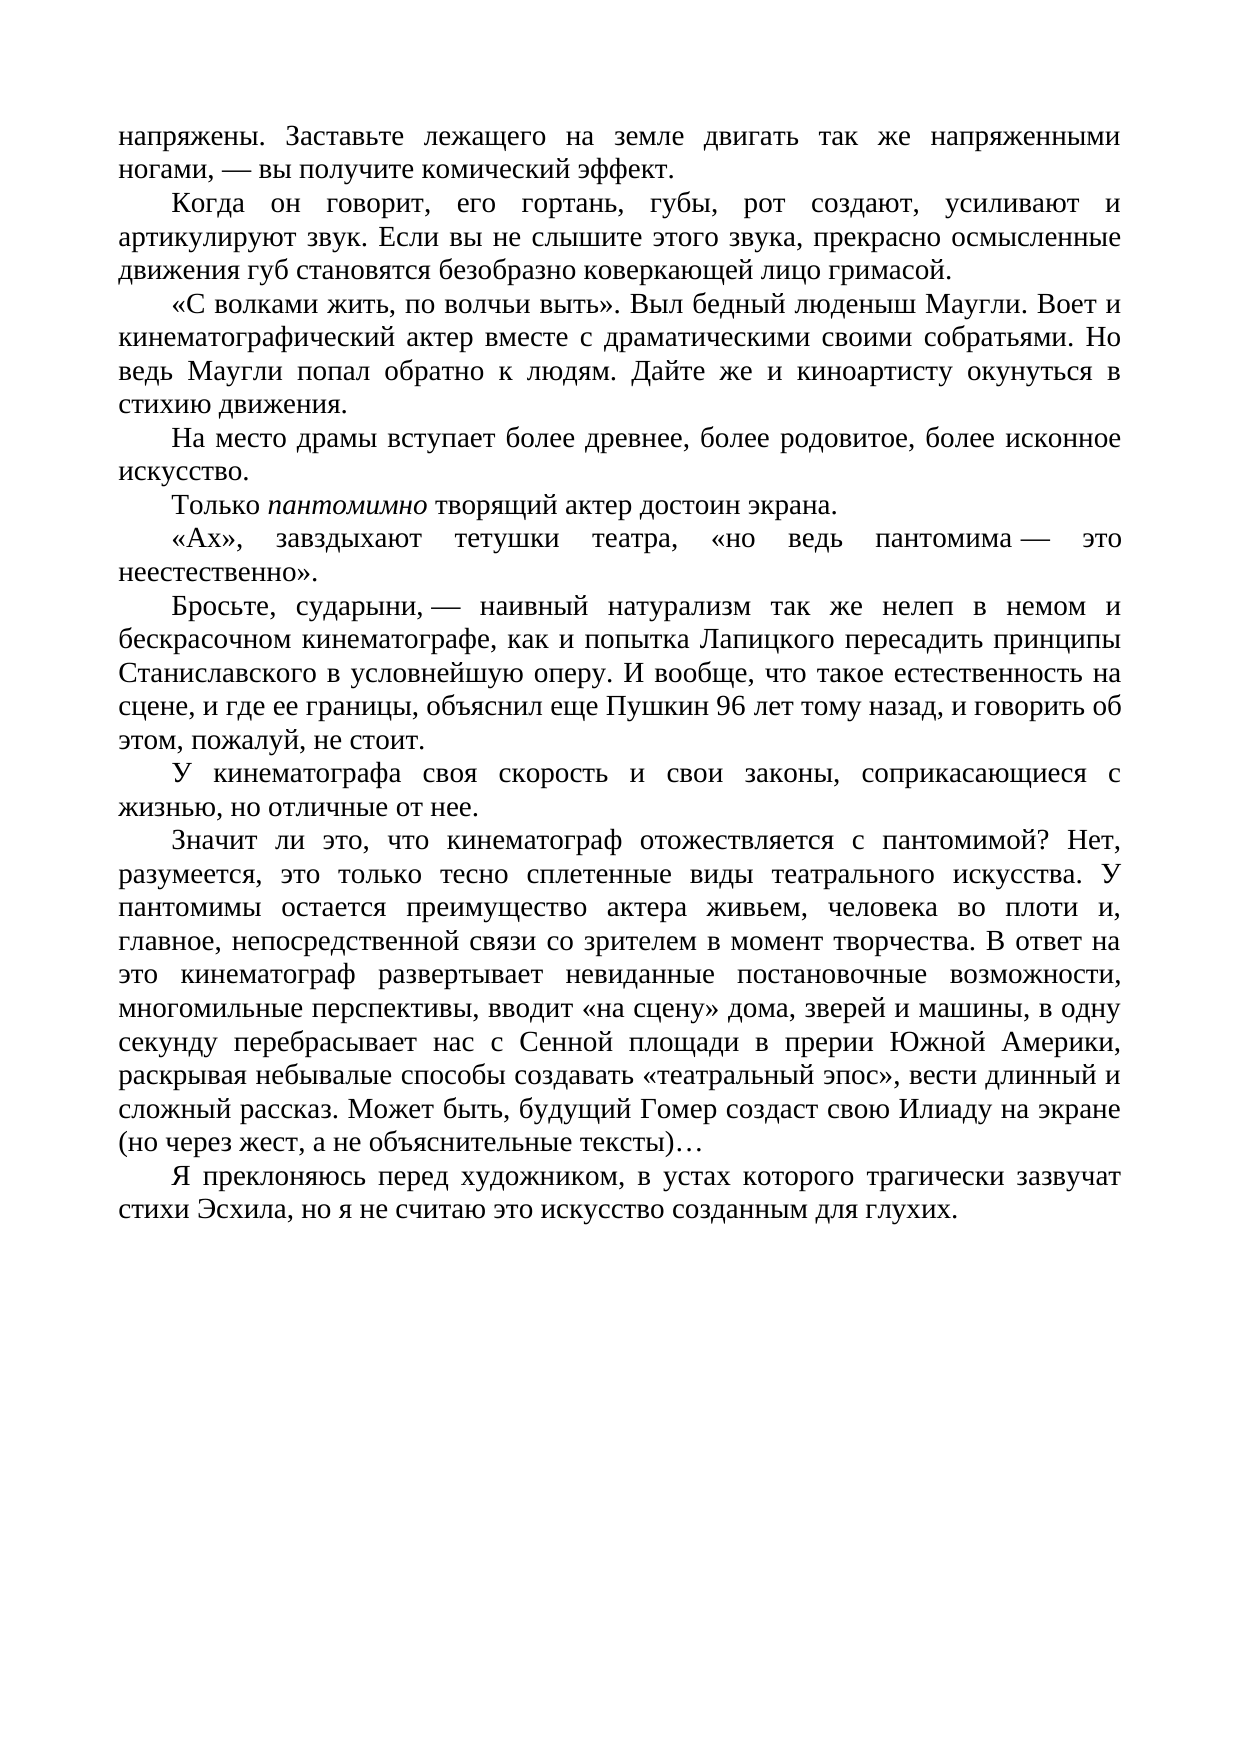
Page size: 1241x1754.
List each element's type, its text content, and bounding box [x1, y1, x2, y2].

text «С волками жить, по волчьи выть». Выл бедный люденыш Маугли. Воет и кинематографический актер вместе с драматическими своими собратьями. Но ведь Маугли попал обратно к людям. Дайте же и киноартисту окунуться в стихию движения. [118, 286, 1122, 420]
text «Ах», завздыхают тетушки театра, «но ведь пантомима — это неестественно». [118, 521, 1122, 588]
text Когда он говорит, его гортань, губы, рот создают, усиливают и артикулируют звук. Если вы не слышите этого звука, прекрасно осмысленные движения губ становятся безобразно коверкающей лицо гримасой. [118, 185, 1122, 286]
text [118, 118, 1122, 185]
text Я преклоняюсь перед художником, в устах которого трагически зазвучат стихи Эсхила, но я не считаю это искусство созданным для глухих. [118, 1158, 1122, 1225]
text На место драмы вступает более древнее, более родовитое, более исконное искусство. [118, 420, 1122, 487]
text {52} Только пантомимно творящий актер достоин экрана. [118, 487, 1122, 521]
text Значит ли это, что кинематограф отожествляется с пантомимой? Нет, разумеется, это только тесно сплетенные виды театрального искусства. У пантомимы остается преимущество актера живьем, человека во плоти и, главное, непосредственной связи со зрителем в момент творчества. В ответ на это кинематограф развертывает невиданные постановочные возможности, многомильные перспективы, вводит «на сцену» дома, зверей и машины, в одну секунду перебрасывает нас с Сенной площади в прерии Южной Америки, раскрывая небывалые способы создавать «театральный эпос», вести длинный и сложный рассказ. Может быть, будущий Гомер создаст свою Илиаду на экране (но через жест, а не объяснительные тексты)… [118, 822, 1122, 1158]
text У кинематографа своя скорость и свои законы, соприкасающиеся с жизнью, но отличные от нее. [118, 755, 1122, 822]
text Бросьте, сударыни, — наивный натурализм так же нелеп в немом и бескрасочном кинематографе, как и попытка Лапицкого пересадить принципы Станиславского в условнейшую оперу. И вообще, что такое естественность на сцене, и где ее границы, объяснил еще Пушкин 96 лет тому назад, и говорить об этом, пожалуй, не стоит. [118, 588, 1122, 755]
